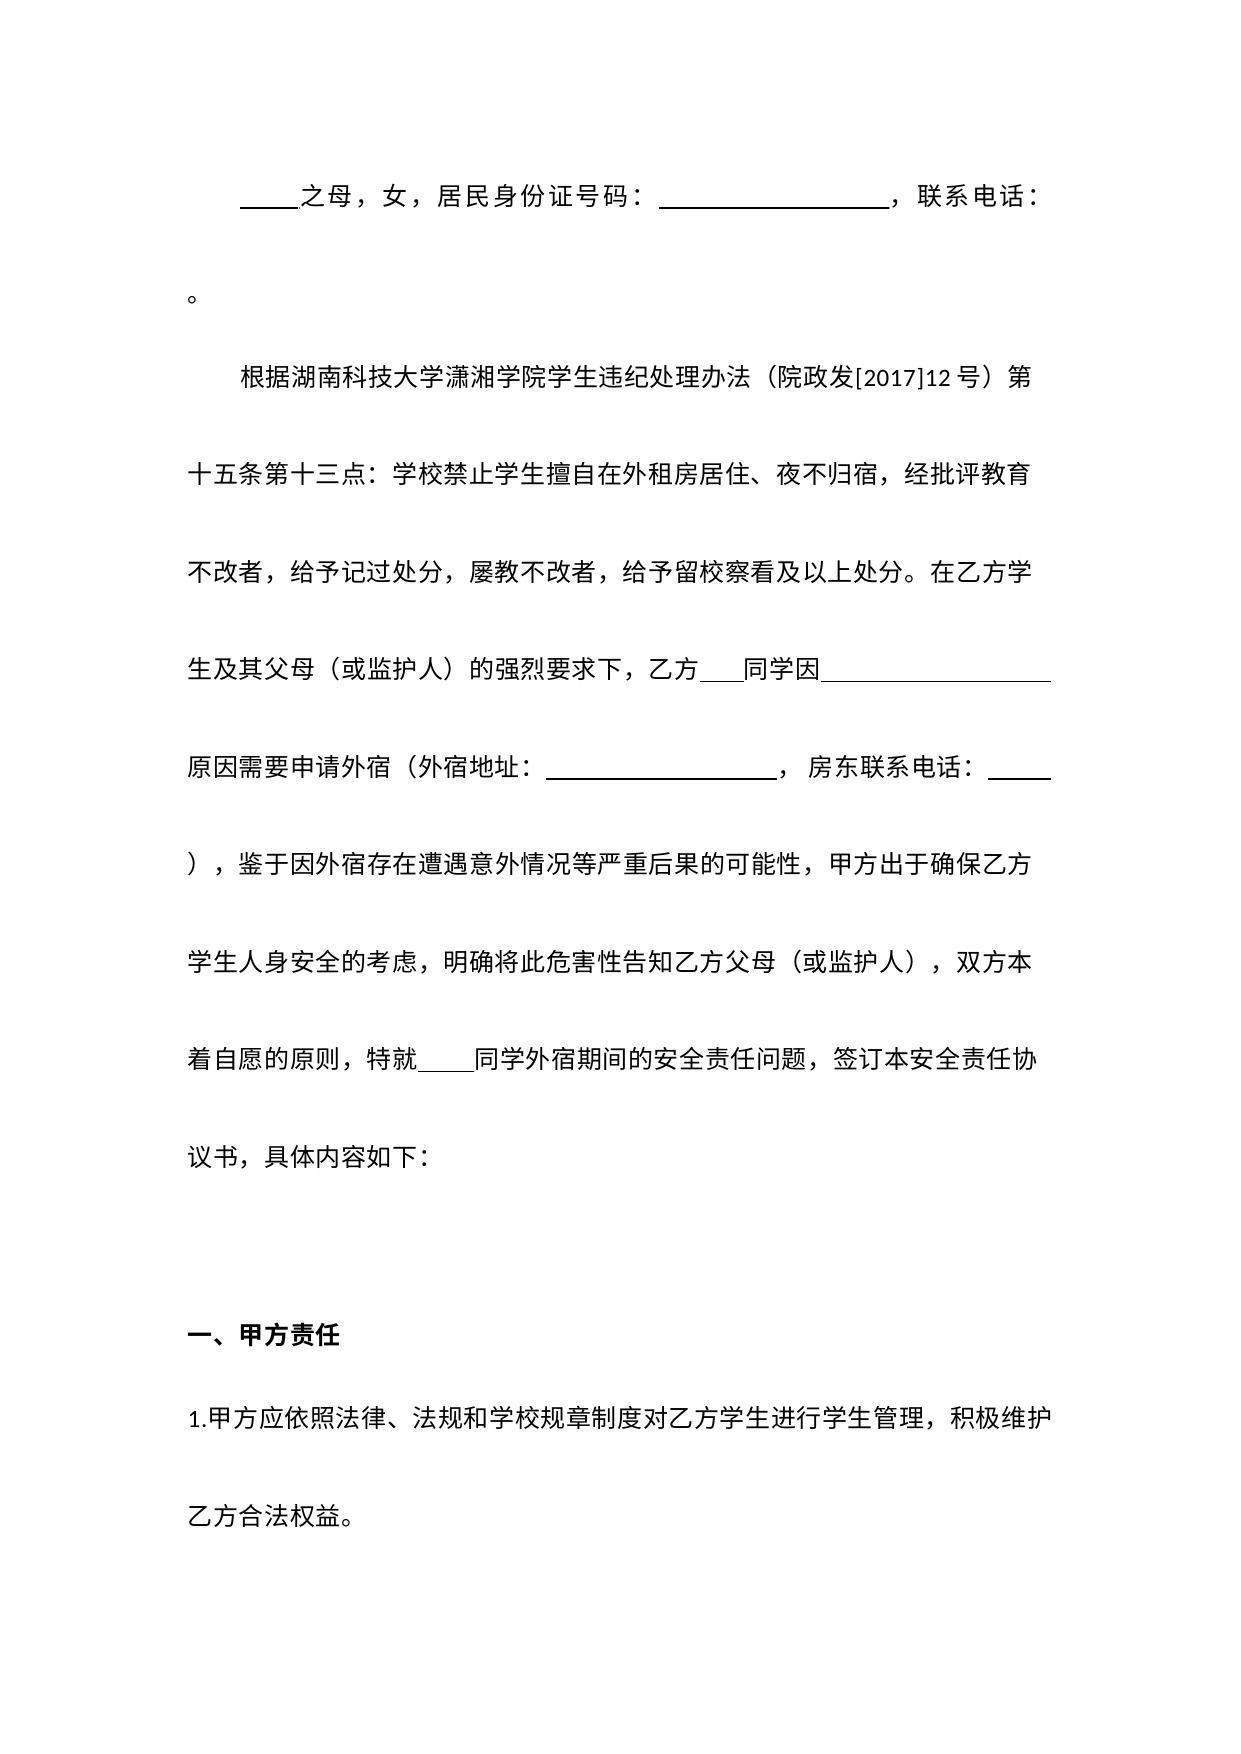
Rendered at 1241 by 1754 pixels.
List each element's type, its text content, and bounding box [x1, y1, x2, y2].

text 一、甲方责任 [187, 1301, 1053, 1366]
list 1.甲方应依照法律、法规和学校规章制度对乙方学生进行学生管理，积极维护乙方合法权益。 [187, 1384, 1053, 1547]
text 根据湖南科技大学潇湘学院学生违纪处理办法（院政发[2017]12号）第十五条第十三点：学校禁止学生擅自在外租房居住、夜不归宿，经批评教育不改者，给予记过处分，屡教不改者，给予留校察看及以上处分。在乙方学生及其父母（或监护人）的强烈要求下，乙方 同学因 原因需要申请外宿（外宿地址： ， 房东联系电话： ），鉴于因外宿存在遭遇意外情况等严重后果的可能性，甲方出于确保乙方学生人身安全的考虑，明确将此危害性告知乙方父母（或监护人），双方本着自愿的原则，特就 同学外宿期间的安全责任问题，签订本安全责任协议书，具体内容如下： [187, 343, 1053, 1188]
text 之母，女，居民身份证号码： ，联系电话： 。 [187, 162, 1053, 324]
